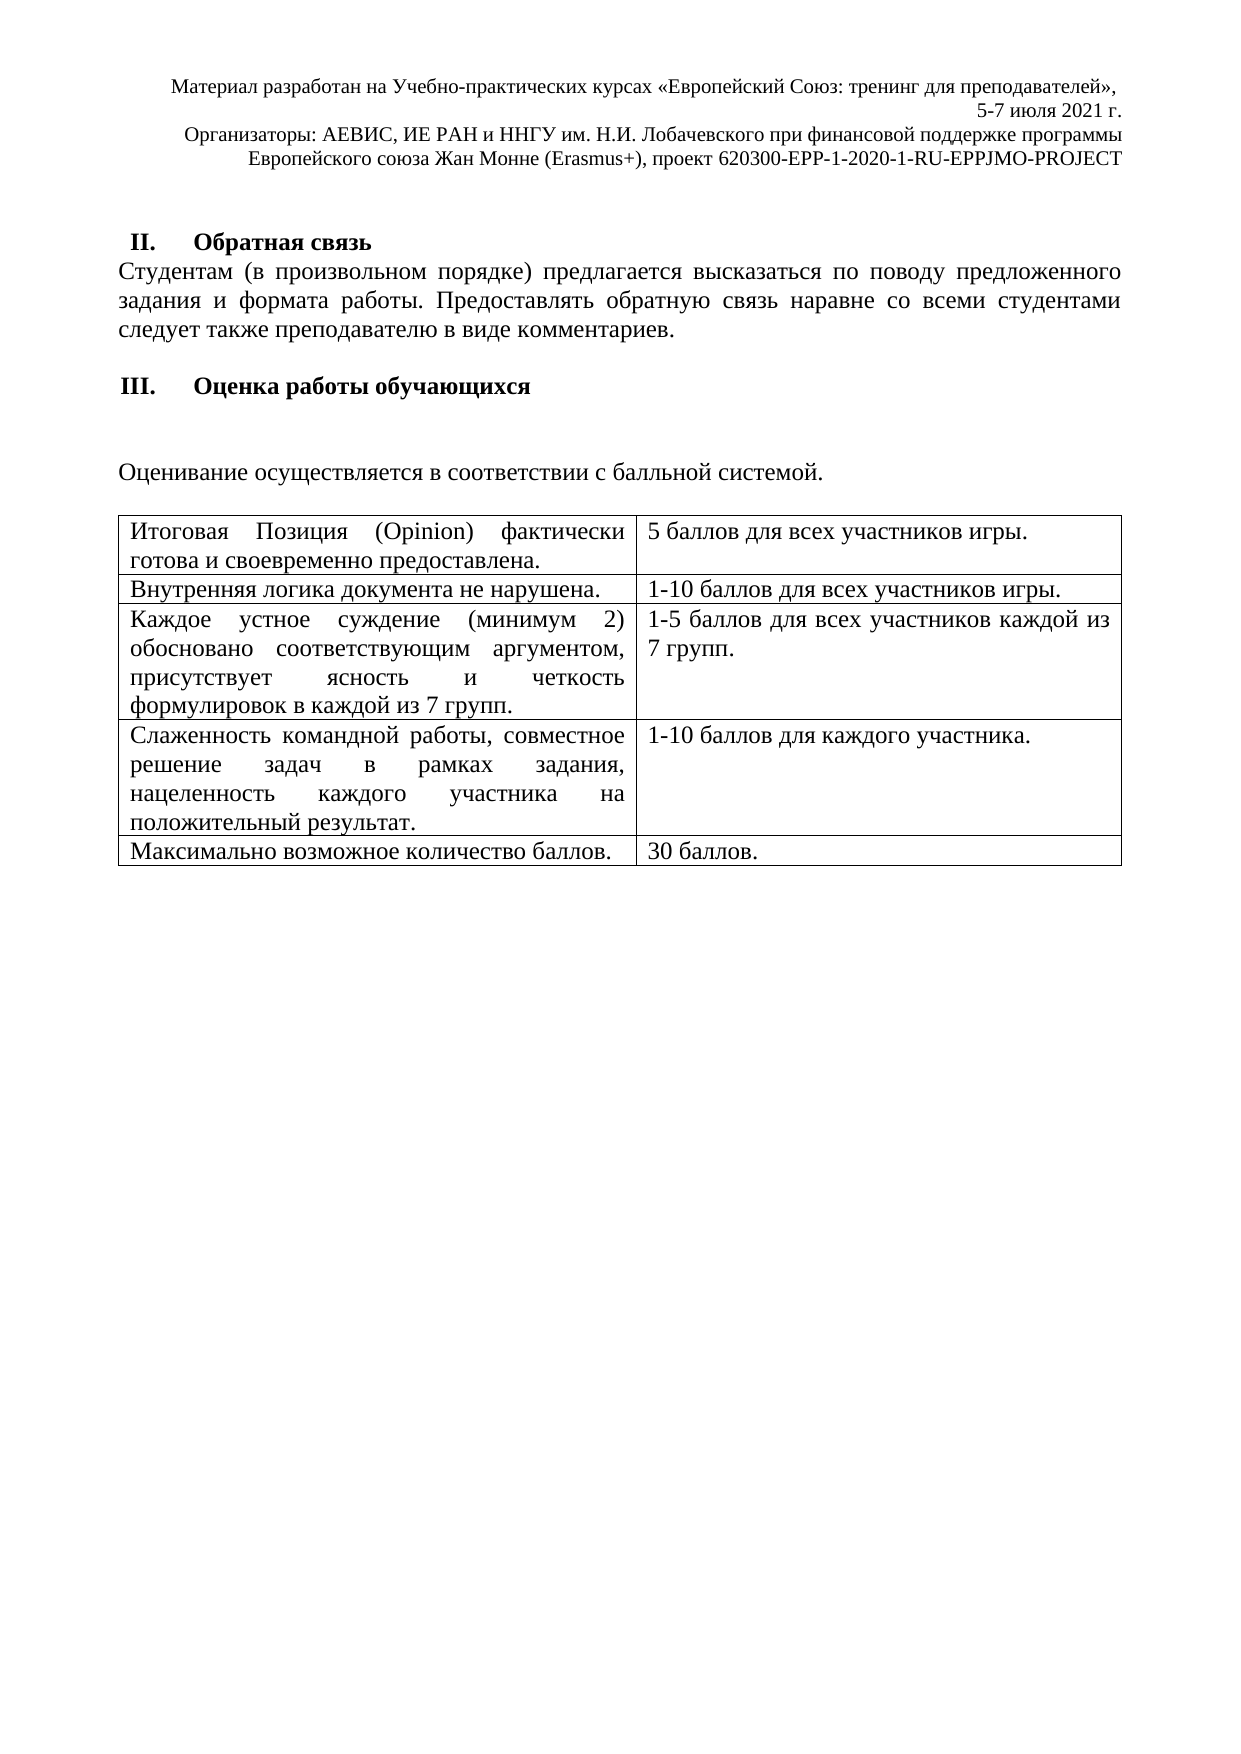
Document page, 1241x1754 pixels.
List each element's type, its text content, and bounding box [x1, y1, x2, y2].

table_cell Каждое устное суждение (минимум 2) обосновано соответствующим аргументом, присутствует ясность и четкость формулировок в каждой из 7 групп. [119, 604, 636, 719]
table_cell 1-5 баллов для всех участников каждой из 7 групп. [637, 604, 1121, 719]
table_cell 1-10 баллов для всех участников игры. [637, 575, 1121, 603]
table_cell Внутренняя логика документа не нарушена. [119, 575, 636, 603]
list Обратная связь [156, 227, 1122, 256]
list Оценка работы обучающихся [156, 371, 1122, 400]
list Студентам (в произвольном порядке) предлагается высказаться по поводу предложенного задания и формата работы. Предоставлять обратную связь наравне со всеми студентами следует также преподавателю в виде комментариев. [118, 256, 1122, 342]
table_cell 30 баллов. [637, 836, 1121, 865]
table_header 5 баллов для всех участников игры. [637, 516, 1121, 573]
table_cell 1-10 баллов для каждого участника. [637, 720, 1121, 835]
table_cell Максимально возможное количество баллов. [119, 836, 636, 865]
text Оценивание осуществляется в соответствии с балльной системой. [118, 457, 1122, 486]
table_cell Слаженность командной работы, совместное решение задач в рамках задания, нацеленность каждого участника на положительный результат. [119, 720, 636, 835]
table_header Итоговая Позиция (Opinion) фактически готова и своевременно предоставлена. [119, 516, 636, 573]
